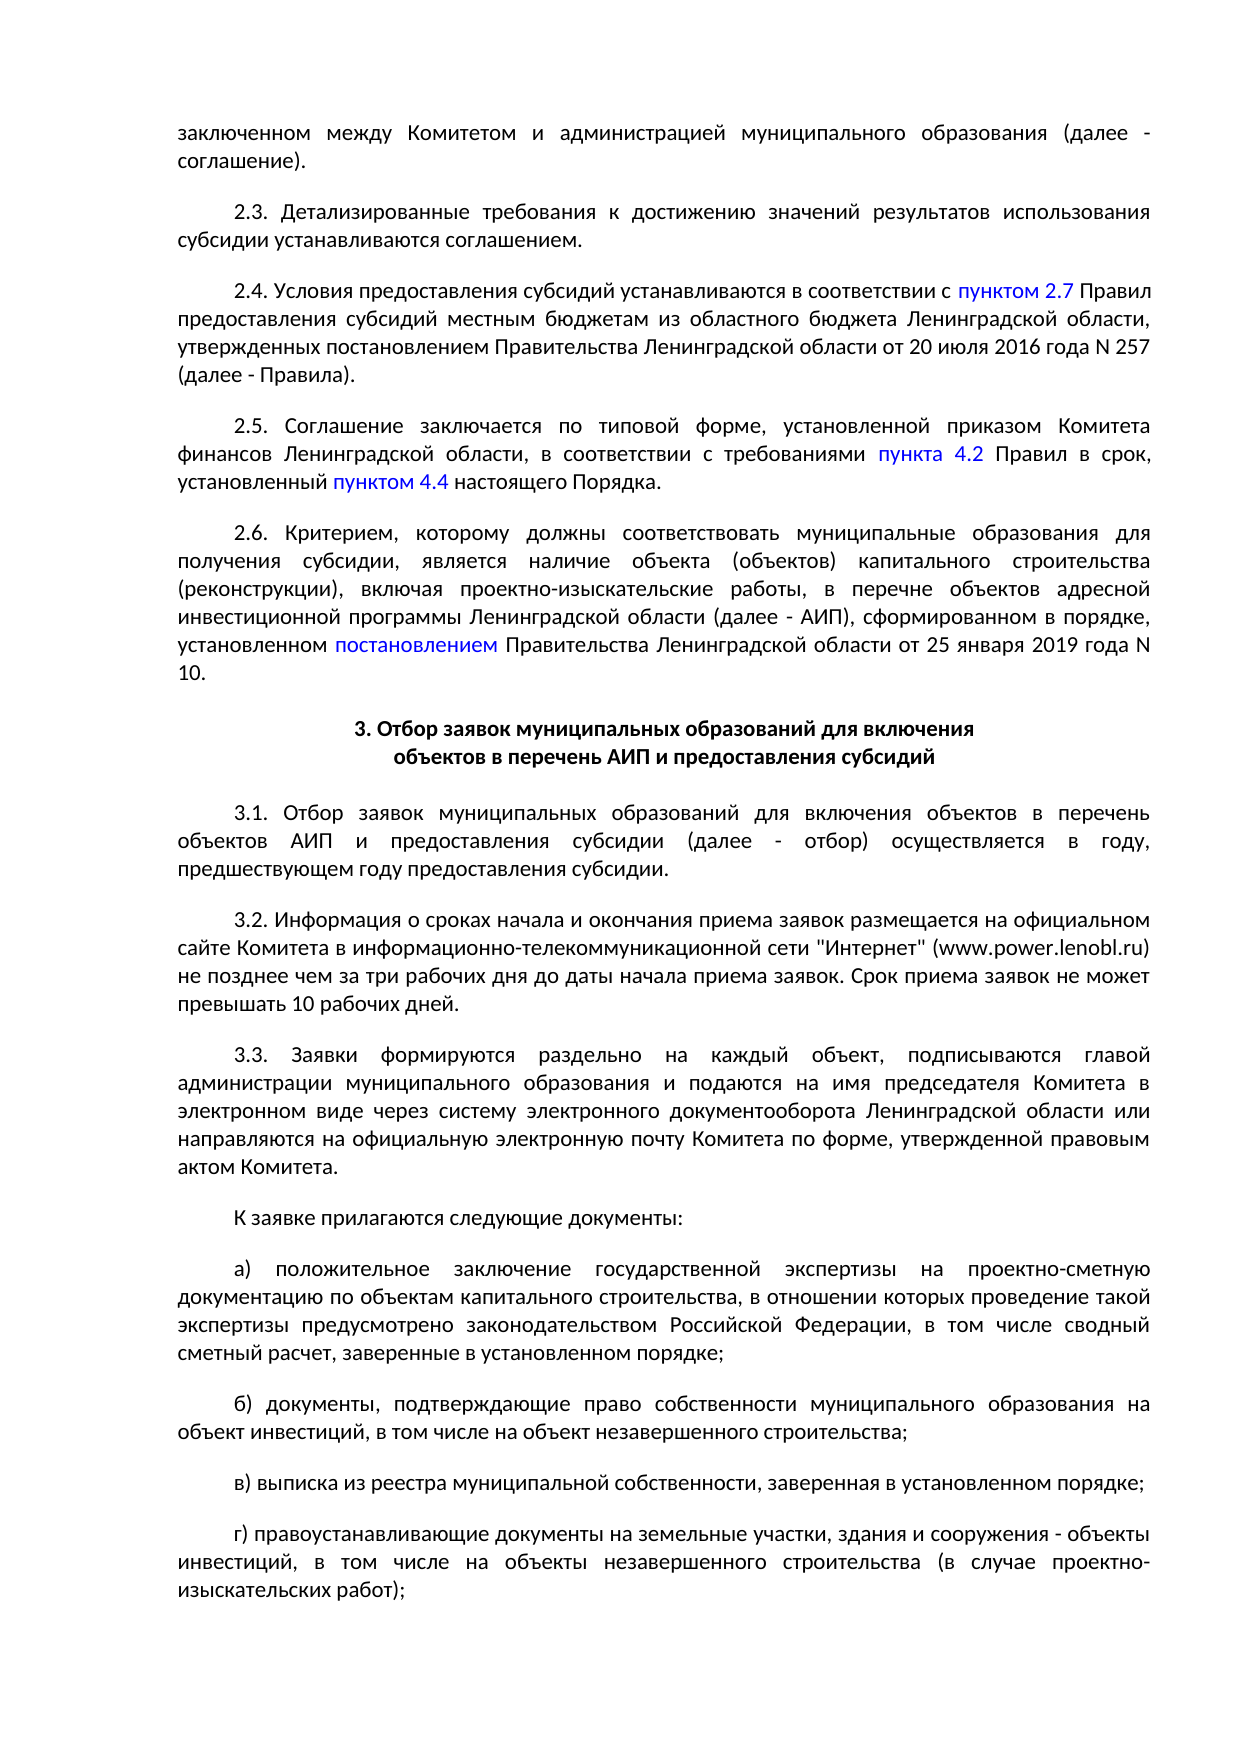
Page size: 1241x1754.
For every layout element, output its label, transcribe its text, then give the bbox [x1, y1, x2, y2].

text б) документы, подтверждающие право собственности муниципального образования на объект инвестиций, в том числе на объект незавершенного строительства; [177, 1389, 1152, 1445]
text 3.2. Информация о сроках начала и окончания приема заявок размещается на официальном сайте Комитета в информационно-телекоммуникационной сети "Интернет" (www.power.lenobl.ru) не позднее чем за три рабочих дня до даты начала приема заявок. Срок приема заявок не может превышать 10 рабочих дней. [177, 905, 1152, 1017]
title 3. Отбор заявок муниципальных образований для включения [177, 714, 1152, 742]
text 3.3. Заявки формируются раздельно на каждый объект, подписываются главой администрации муниципального образования и подаются на имя председателя Комитета в электронном виде через систему электронного документооборота Ленинградской области или направляются на официальную электронную почту Комитета по форме, утвержденной правовым актом Комитета. [177, 1040, 1152, 1180]
text 2.4. Условия предоставления субсидий устанавливаются в соответствии с пунктом 2.7 Правил предоставления субсидий местным бюджетам из областного бюджета Ленинградской области, утвержденных постановлением Правительства Ленинградской области от 20 июля 2016 года N 257 (далее - Правила). [177, 276, 1152, 388]
text г) правоустанавливающие документы на земельные участки, здания и сооружения - объекты инвестиций, в том числе на объекты незавершенного строительства (в случае проектно-изыскательских работ); [177, 1519, 1152, 1603]
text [177, 118, 1152, 174]
text 2.6. Критерием, которому должны соответствовать муниципальные образования для получения субсидии, является наличие объекта (объектов) капитального строительства (реконструкции), включая проектно-изыскательские работы, в перечне объектов адресной инвестиционной программы Ленинградской области (далее - АИП), сформированном в порядке, установленном постановлением Правительства Ленинградской области от 25 января 2019 года N 10. [177, 518, 1152, 686]
text 2.5. Соглашение заключается по типовой форме, установленной приказом Комитета финансов Ленинградской области, в соответствии с требованиями пункта 4.2 Правил в срок, установленный пунктом 4.4 настоящего Порядка. [177, 411, 1152, 495]
text 2.3. Детализированные требования к достижению значений результатов использования субсидии устанавливаются соглашением. [177, 197, 1152, 253]
text 3.1. Отбор заявок муниципальных образований для включения объектов в перечень объектов АИП и предоставления субсидии (далее - отбор) осуществляется в году, предшествующем году предоставления субсидии. [177, 798, 1152, 882]
text а) положительное заключение государственной экспертизы на проектно-сметную документацию по объектам капитального строительства, в отношении которых проведение такой экспертизы предусмотрено законодательством Российской Федерации, в том числе сводный сметный расчет, заверенные в установленном порядке; [177, 1254, 1152, 1366]
title объектов в перечень АИП и предоставления субсидий [177, 742, 1152, 770]
text К заявке прилагаются следующие документы: [177, 1203, 1152, 1231]
text в) выписка из реестра муниципальной собственности, заверенная в установленном порядке; [177, 1468, 1152, 1496]
